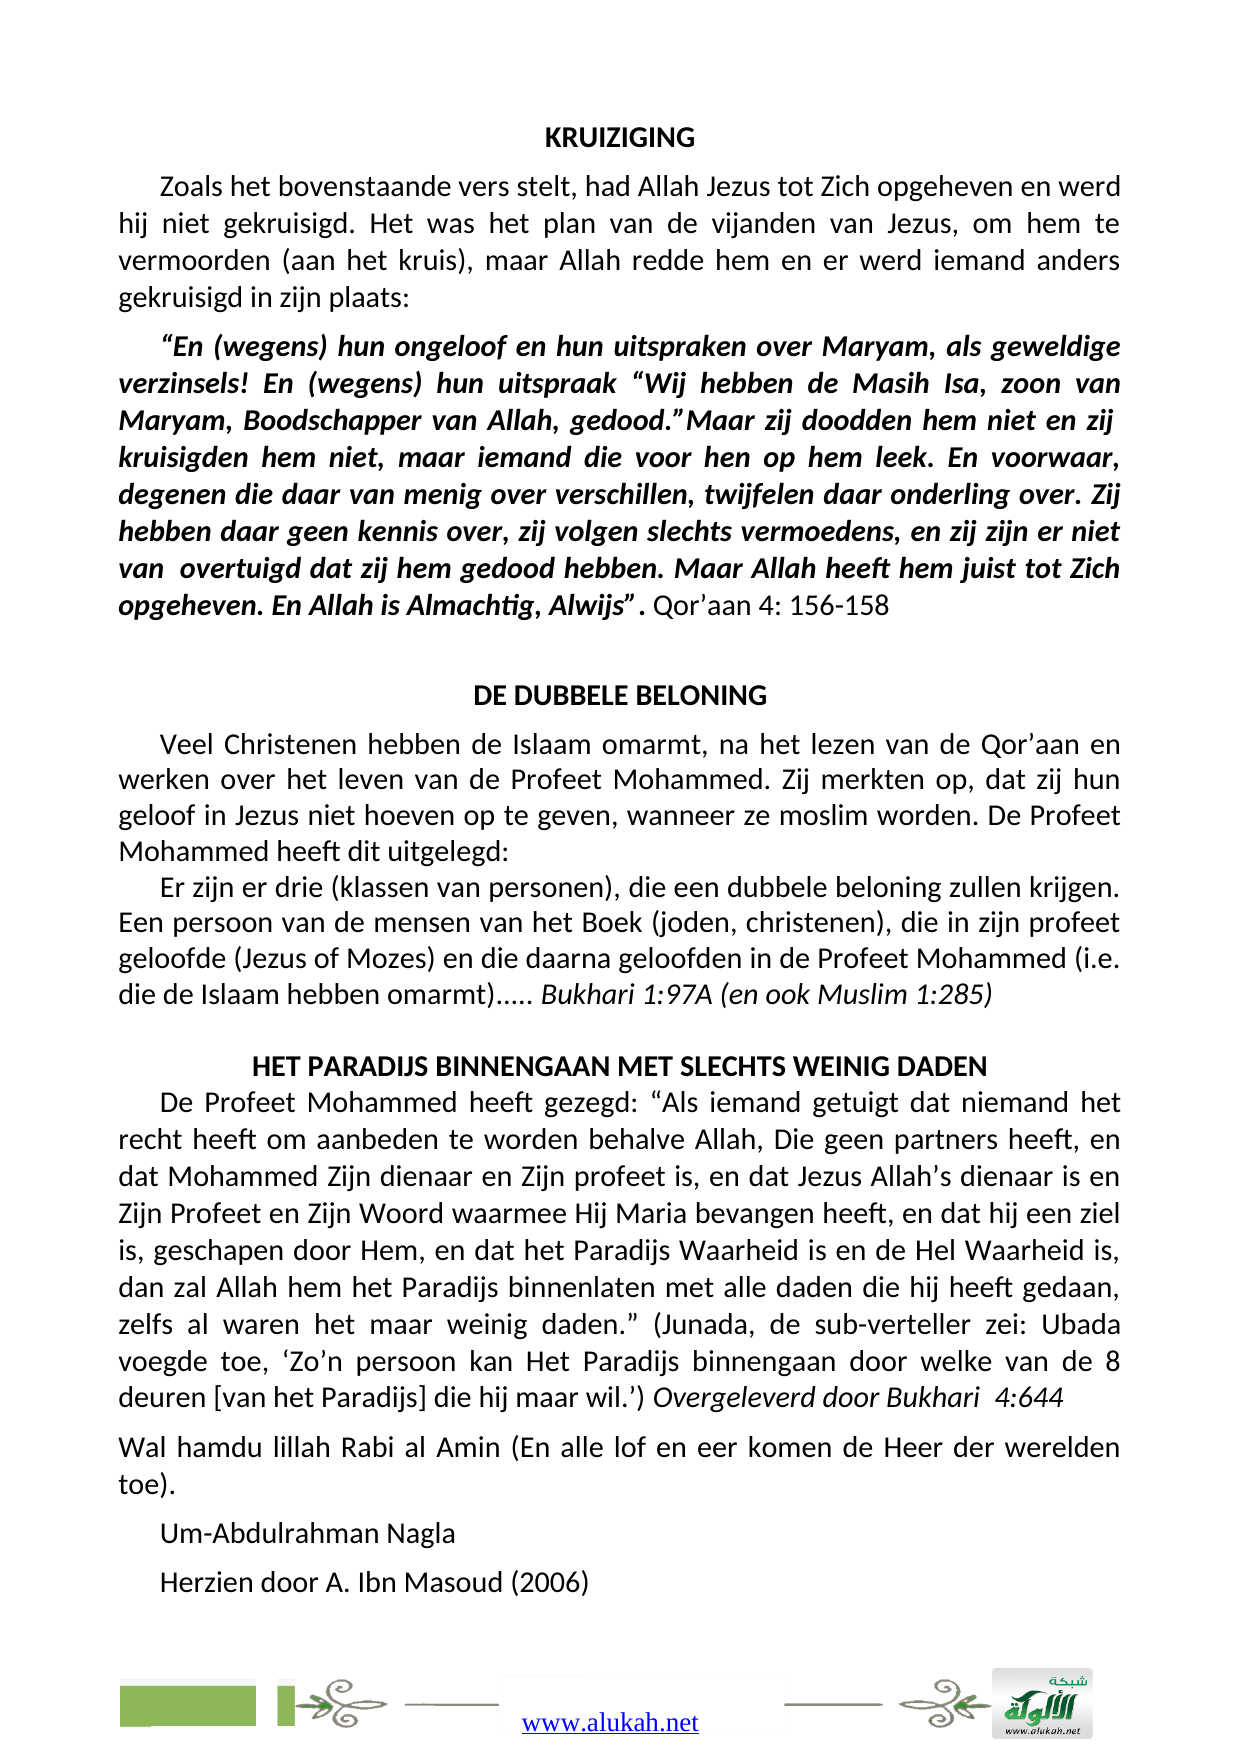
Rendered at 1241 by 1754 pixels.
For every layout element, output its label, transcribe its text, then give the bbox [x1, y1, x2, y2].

text Zoals het bovenstaande vers stelt, had Allah Jezus tot Zich opgeheven en werd hij niet gekruisigd. Het was het plan van de vijanden van Jezus, om hem te vermoorden (aan het kruis), maar Allah redde hem en er werd iemand anders gekruisigd in zijn plaats: [118, 167, 1122, 315]
text Er zijn er drie (klassen van personen), die een dubbele beloning zullen krijgen. Een persoon van de mensen van het Boek (joden, christenen), die in zijn profeet geloofde (Jezus of Mozes) en die daarna geloofden in de Profeet Mohammed (i.e. die de Islaam hebben omarmt)..... Bukhari 1:97A (en ook Muslim 1:285) [118, 869, 1122, 1012]
picture [118, 1664, 1094, 1746]
text Wal hamdu lillah Rabi al Amin (En alle lof en eer komen de Heer der werelden toe). [118, 1428, 1122, 1502]
text KRUIZIGING [118, 118, 1122, 155]
text De Profeet Mohammed heeft gezegd: “Als iemand getuigt dat niemand het recht heeft om aanbeden te worden behalve Allah, Die geen partners heeft, en dat Mohammed Zijn dienaar en Zijn profeet is, en dat Jezus Allah’s dienaar is en Zijn Profeet en Zijn Woord waarmee Hij Maria bevangen heeft, en dat hij een ziel is, geschapen door Hem, en dat het Paradijs Waarheid is en de Hel Waarheid is, dan zal Allah hem het Paradijs binnenlaten met alle daden die hij heeft gedaan, zelfs al waren het maar weinig daden.” (Junada, de sub-verteller zei: Ubada voegde toe, ‘Zo’n persoon kan Het Paradijs binnengaan door welke van de 8 deuren [van het Paradijs] die hij maar wil.’) Overgeleverd door Bukhari 4:644 [118, 1083, 1122, 1415]
text DE DUBBELE BELONING [118, 676, 1122, 713]
text Um-Abdulrahman Nagla [118, 1514, 1122, 1551]
text “En (wegens) hun ongeloof en hun uitspraken over Maryam, als geweldige verzinsels! En (wegens) hun uitspraak “Wij hebben de Masih Isa, zoon van Maryam, Boodschapper van Allah, gedood.”Maar zij doodden hem niet en zij kruisigden hem niet, maar iemand die voor hen op hem leek. En voorwaar, degenen die daar van menig over verschillen, twijfelen daar onderling over. Zij hebben daar geen kennis over, zij volgen slechts vermoedens, en zij zijn er niet van overtuigd dat zij hem gedood hebben. Maar Allah heeft hem juist tot Zich opgeheven. En Allah is Almachtig, Alwijs”. Qor’aan 4: 156-158 [118, 327, 1122, 622]
text Veel Christenen hebben de Islaam omarmt, na het lezen van de Qor’aan en werken over het leven van de Profeet Mohammed. Zij merkten op, dat zij hun geloof in Jezus niet hoeven op te geven, wanneer ze moslim worden. De Profeet Mohammed heeft dit uitgelegd: [118, 726, 1122, 869]
text Herzien door A. Ibn Masoud (2006) [118, 1563, 1122, 1600]
text HET PARADIJS BINNENGAAN MET SLECHTS WEINIG DADEN [118, 1048, 1122, 1083]
